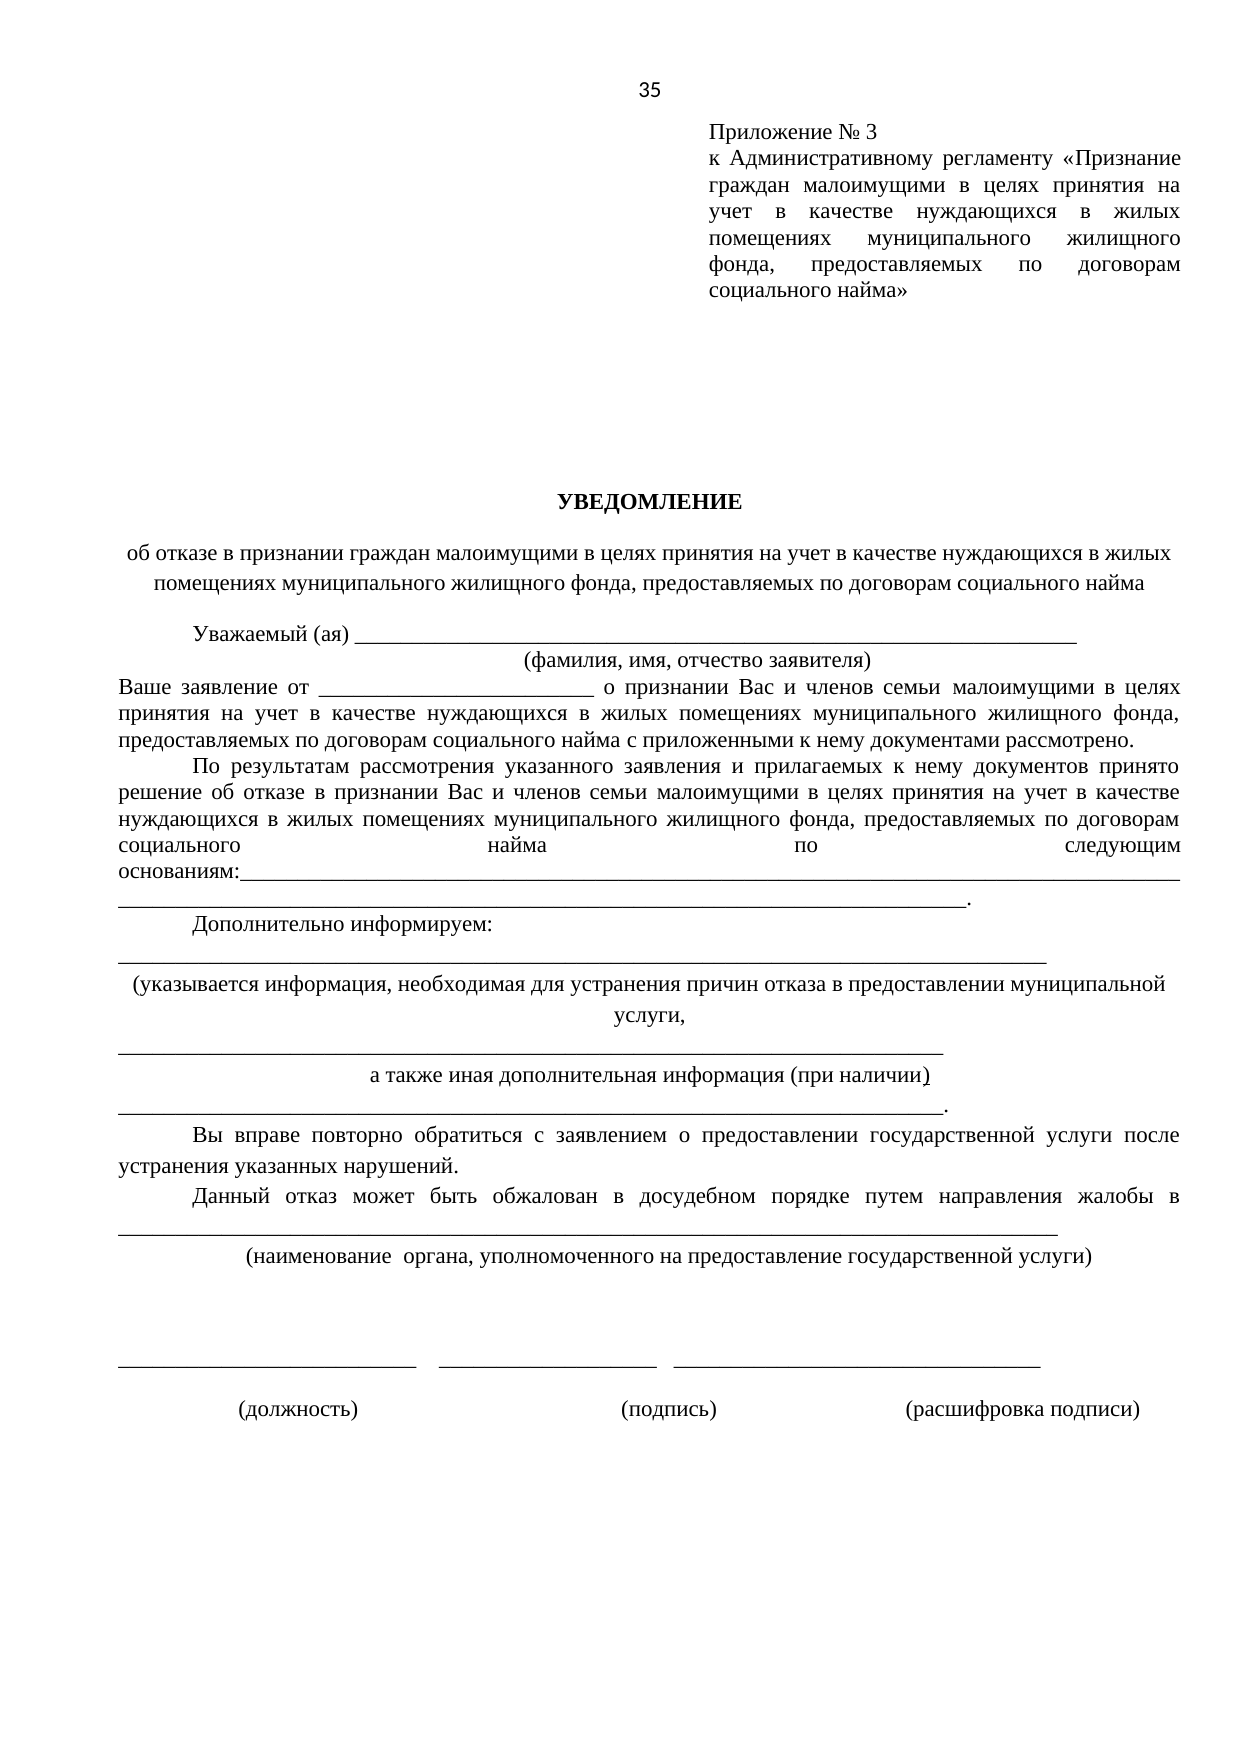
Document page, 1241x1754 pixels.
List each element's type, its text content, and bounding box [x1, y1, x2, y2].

text (указывается информация, необходимая для устранения причин отказа в предоставлении муниципальной услуги, [118, 971, 1181, 1027]
text об отказе в признании граждан малоимущими в целях принятия на учет в качестве нуждающихся в жилых помещениях муниципального жилищного фонда, предоставляемых по договорам социального найма [118, 539, 1181, 596]
text к Административному регламенту «Признание граждан малоимущими в целях принятия на учет в качестве нуждающихся в жилых помещениях муниципального жилищного фонда, предоставляемых по договорам социального найма» [709, 144, 1181, 303]
text Данный отказ может быть обжалован в досудебном порядке путем направления жалобы в __________________________________________________________________________________ [118, 1182, 1181, 1238]
text (должность) (подпись) (расшифровка подписи) [118, 1396, 1181, 1422]
text ________________________________________________________________________. [118, 1091, 1181, 1118]
text __________________________ ___________________ ________________________________ [118, 1344, 1181, 1371]
text Ваше заявление от ________________________ о признании Вас и членов семьи малоимущими в целях принятия на учет в качестве нуждающихся в жилых помещениях муниципального жилищного фонда, предоставляемых по договорам социального найма с приложенными к нему документами рассмотрено. [118, 673, 1181, 752]
text Вы вправе повторно обратиться с заявлением о предоставлении государственной услуги после устранения указанных нарушений. [118, 1122, 1181, 1178]
text (фамилия, имя, отчество заявителя) [118, 647, 1181, 673]
text ________________________________________________________________________ [118, 1031, 1181, 1057]
text _________________________________________________________________________________ [118, 940, 1181, 967]
text Дополнительно информируем: [118, 910, 1181, 936]
text Уважаемый (ая) _______________________________________________________________ [118, 620, 1181, 647]
text УВЕДОМЛЕНИЕ [118, 488, 1181, 514]
text По результатам рассмотрения указанного заявления и прилагаемых к нему документов принято решение об отказе в признании Вас и членов семьи малоимущими в целях принятия на учет в качестве нуждающихся в жилых помещениях муниципального жилищного фонда, предоставляемых по договорам социального найма по следующим основаниям:____________________________________________________________________________________________________________________________________________________________. [118, 752, 1181, 910]
text а также иная дополнительная информация (при наличии) [118, 1061, 1181, 1087]
text (наименование органа, уполномоченного на предоставление государственной услуги) [118, 1242, 1181, 1269]
text Приложение № 3 [709, 118, 1181, 144]
